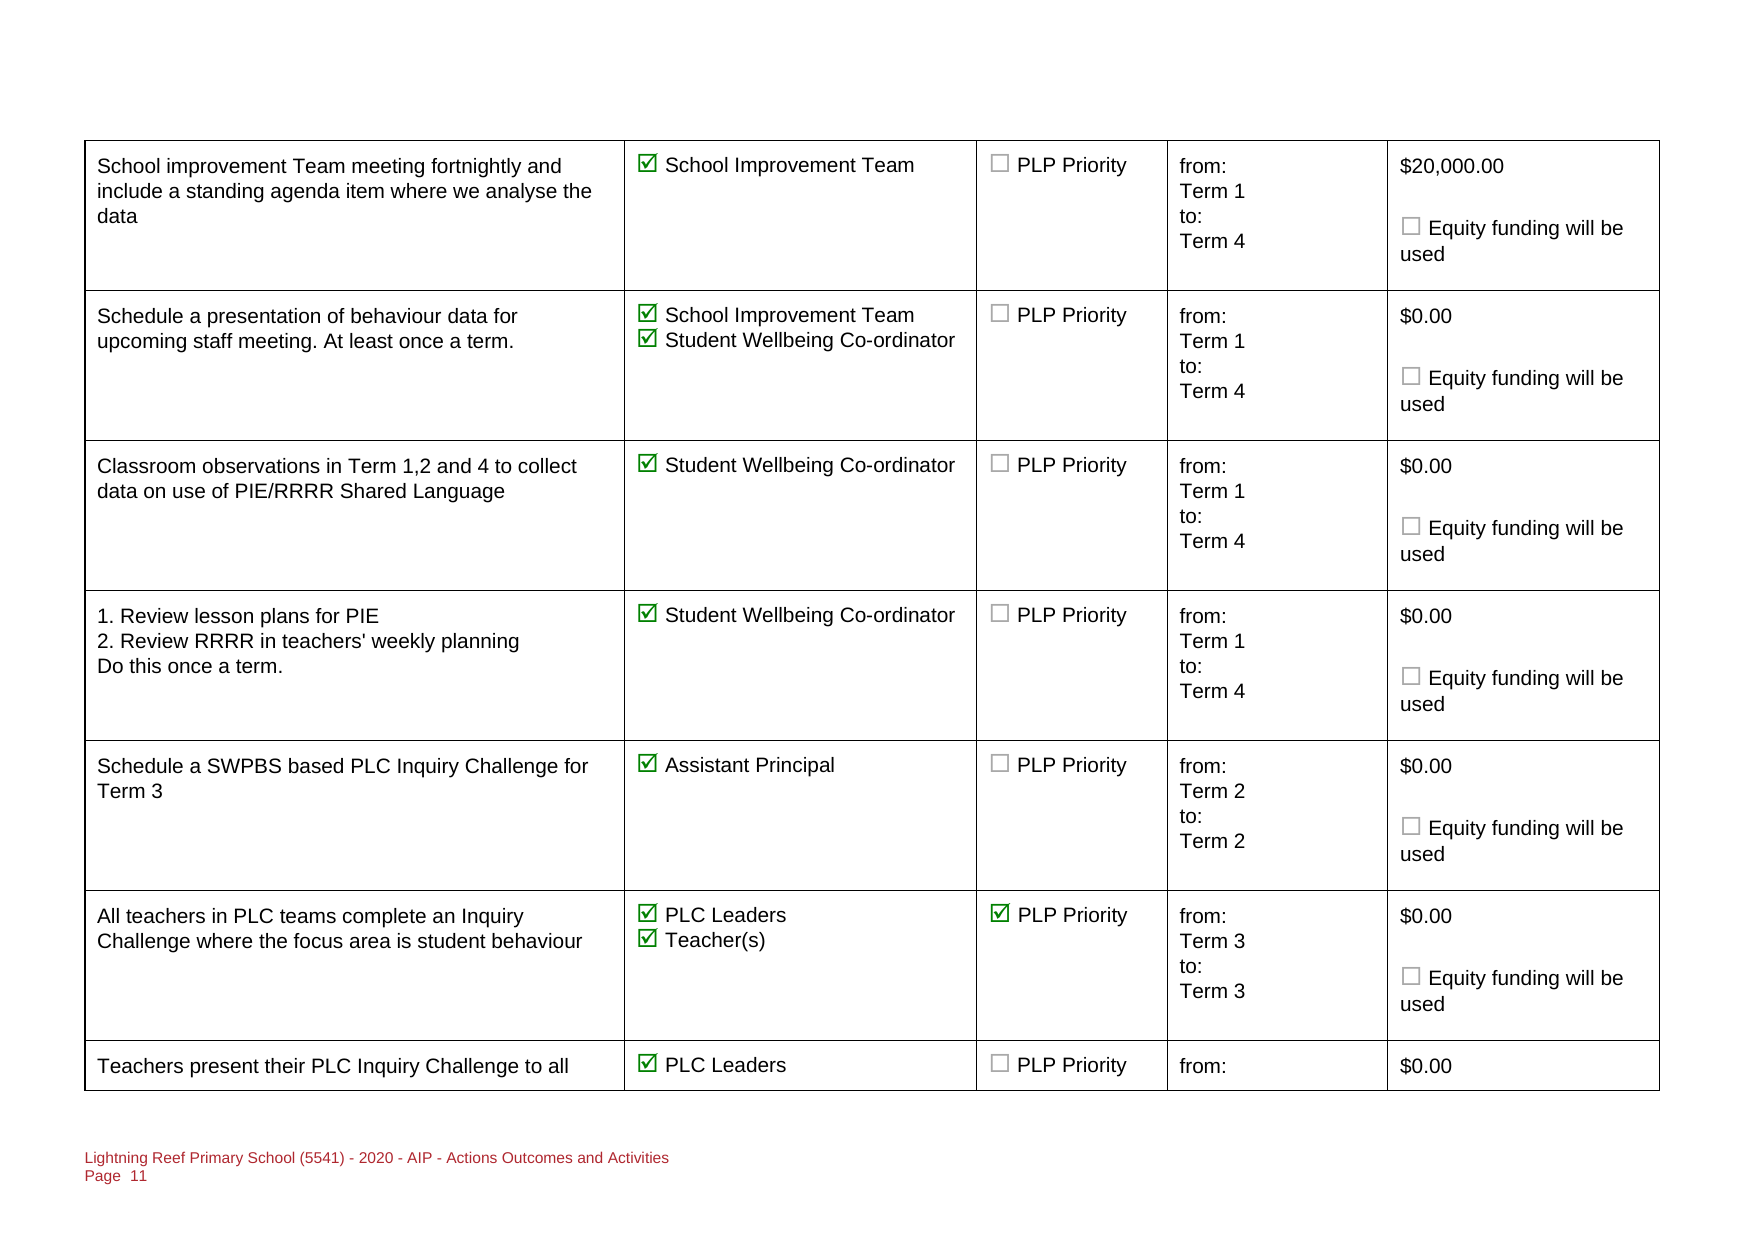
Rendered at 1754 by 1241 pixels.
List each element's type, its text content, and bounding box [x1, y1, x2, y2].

table_cell School improvement Team meeting fortnightly and include a standing agenda item where we analyse the data [86, 141, 624, 290]
table_cell PLP Priority [977, 141, 1167, 290]
table_cell $0.00 Equity funding will be used [1388, 291, 1659, 440]
table_cell 1. Review lesson plans for PIE 2. Review RRRR in teachers' weekly planning Do this once a term. [86, 591, 624, 740]
table_cell PLP Priority [977, 591, 1167, 740]
table_cell PLP Priority [977, 891, 1167, 1040]
table_cell Student Wellbeing Co-ordinator [625, 441, 976, 590]
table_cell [1168, 1041, 1387, 1090]
table_cell from: Term 1 to: Term 4 [1168, 441, 1387, 590]
table_cell from: Term 3 to: Term 3 [1168, 891, 1387, 1040]
table_cell Assistant Principal [625, 741, 976, 890]
table_cell from: Term 2 to: Term 2 [1168, 741, 1387, 890]
table_cell PLC Leaders Teacher(s) [625, 891, 976, 1040]
table_cell All teachers in PLC teams complete an Inquiry Challenge where the focus area is student behaviour [86, 891, 624, 1040]
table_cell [1388, 1041, 1659, 1090]
table_cell $20,000.00 Equity funding will be used [1388, 141, 1659, 290]
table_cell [625, 1041, 976, 1090]
table_cell School Improvement Team Student Wellbeing Co-ordinator [625, 291, 976, 440]
table_cell PLP Priority [977, 1041, 1167, 1090]
table_cell $0.00 Equity funding will be used [1388, 891, 1659, 1040]
table_cell Schedule a presentation of behaviour data for upcoming staff meeting. At least once a term. [86, 291, 624, 440]
table_cell $0.00 Equity funding will be used [1388, 591, 1659, 740]
table_cell from: Term 1 to: Term 4 [1168, 591, 1387, 740]
table_cell PLP Priority [977, 291, 1167, 440]
table_cell School Improvement Team [625, 141, 976, 290]
table_cell Classroom observations in Term 1,2 and 4 to collect data on use of PIE/RRRR Shared Language [86, 441, 624, 590]
table_cell $0.00 Equity funding will be used [1388, 741, 1659, 890]
table_cell from: Term 1 to: Term 4 [1168, 291, 1387, 440]
table_cell PLP Priority [977, 441, 1167, 590]
table_cell Student Wellbeing Co-ordinator [625, 591, 976, 740]
table_cell $0.00 Equity funding will be used [1388, 441, 1659, 590]
table_cell Schedule a SWPBS based PLC Inquiry Challenge for Term 3 [86, 741, 624, 890]
table_cell from: Term 1 to: Term 4 [1168, 141, 1387, 290]
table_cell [86, 1041, 624, 1090]
table_cell PLP Priority [977, 741, 1167, 890]
